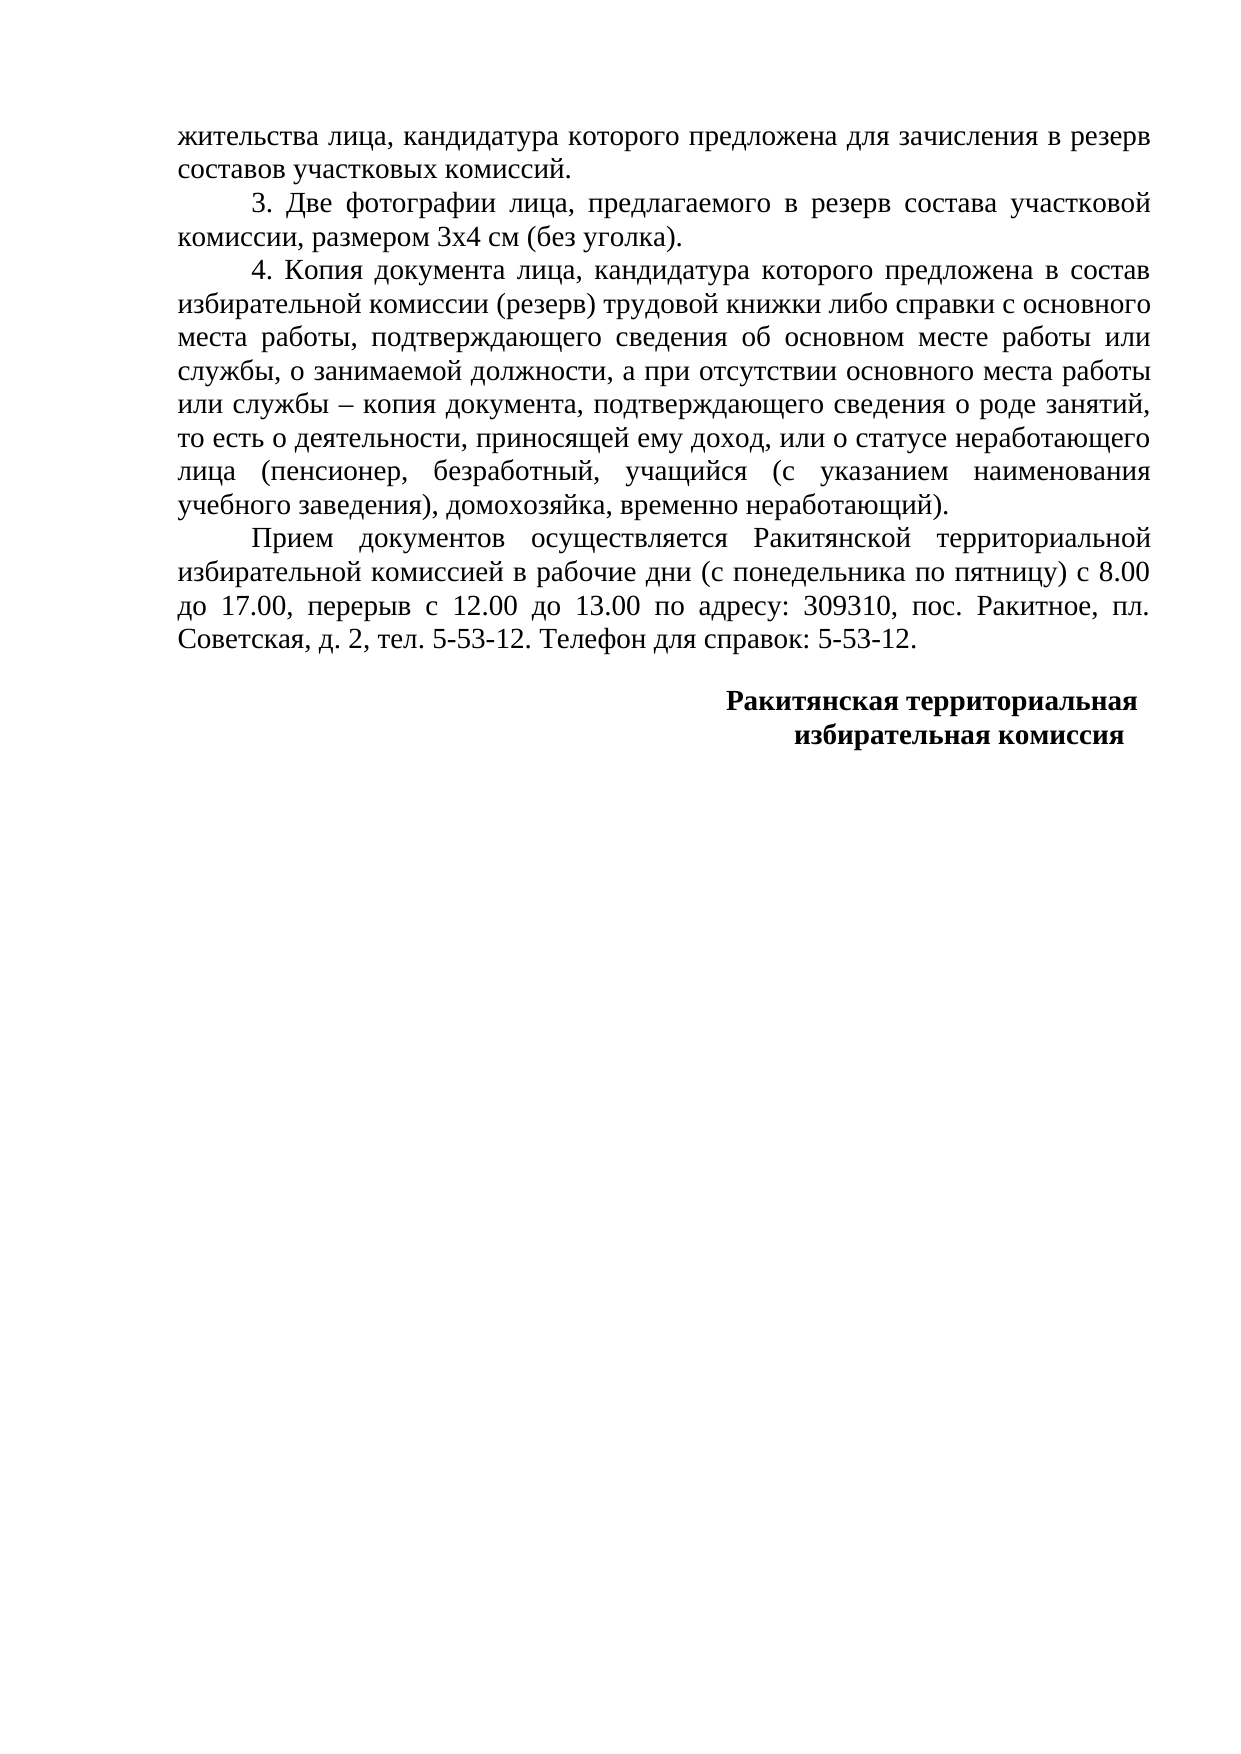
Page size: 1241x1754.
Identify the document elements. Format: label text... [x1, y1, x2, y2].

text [177, 118, 1152, 185]
text Прием документов осуществляется Ракитянской территориальной избирательной комиссией в рабочие дни (с понедельника по пятницу) с 8.00 до 17.00, перерыв с 12.00 до 13.00 по адресу: 309310, пос. Ракитное, пл. Советская, д. 2, тел. 5-53-12. Телефон для справок: 5-53-12. [177, 521, 1152, 655]
text Ракитянская территориальная [325, 683, 1152, 717]
text избирательная комиссия [693, 717, 1152, 751]
text 4. Копия документа лица, кандидатура которого предложена в состав избирательной комиссии (резерв) трудовой книжки либо справки с основного места работы, подтверждающего сведения об основном месте работы или службы, о занимаемой должности, а при отсутствии основного места работы или службы – копия документа, подтверждающего сведения о роде занятий, то есть о деятельности, приносящей ему доход, или о статусе неработающего лица (пенсионер, безработный, учащийся (с указанием наименования учебного заведения), домохозяйка, временно неработающий). [177, 252, 1152, 521]
text 3. Две фотографии лица, предлагаемого в резерв состава участковой комиссии, размером 3х4 см (без уголка). [177, 185, 1152, 252]
